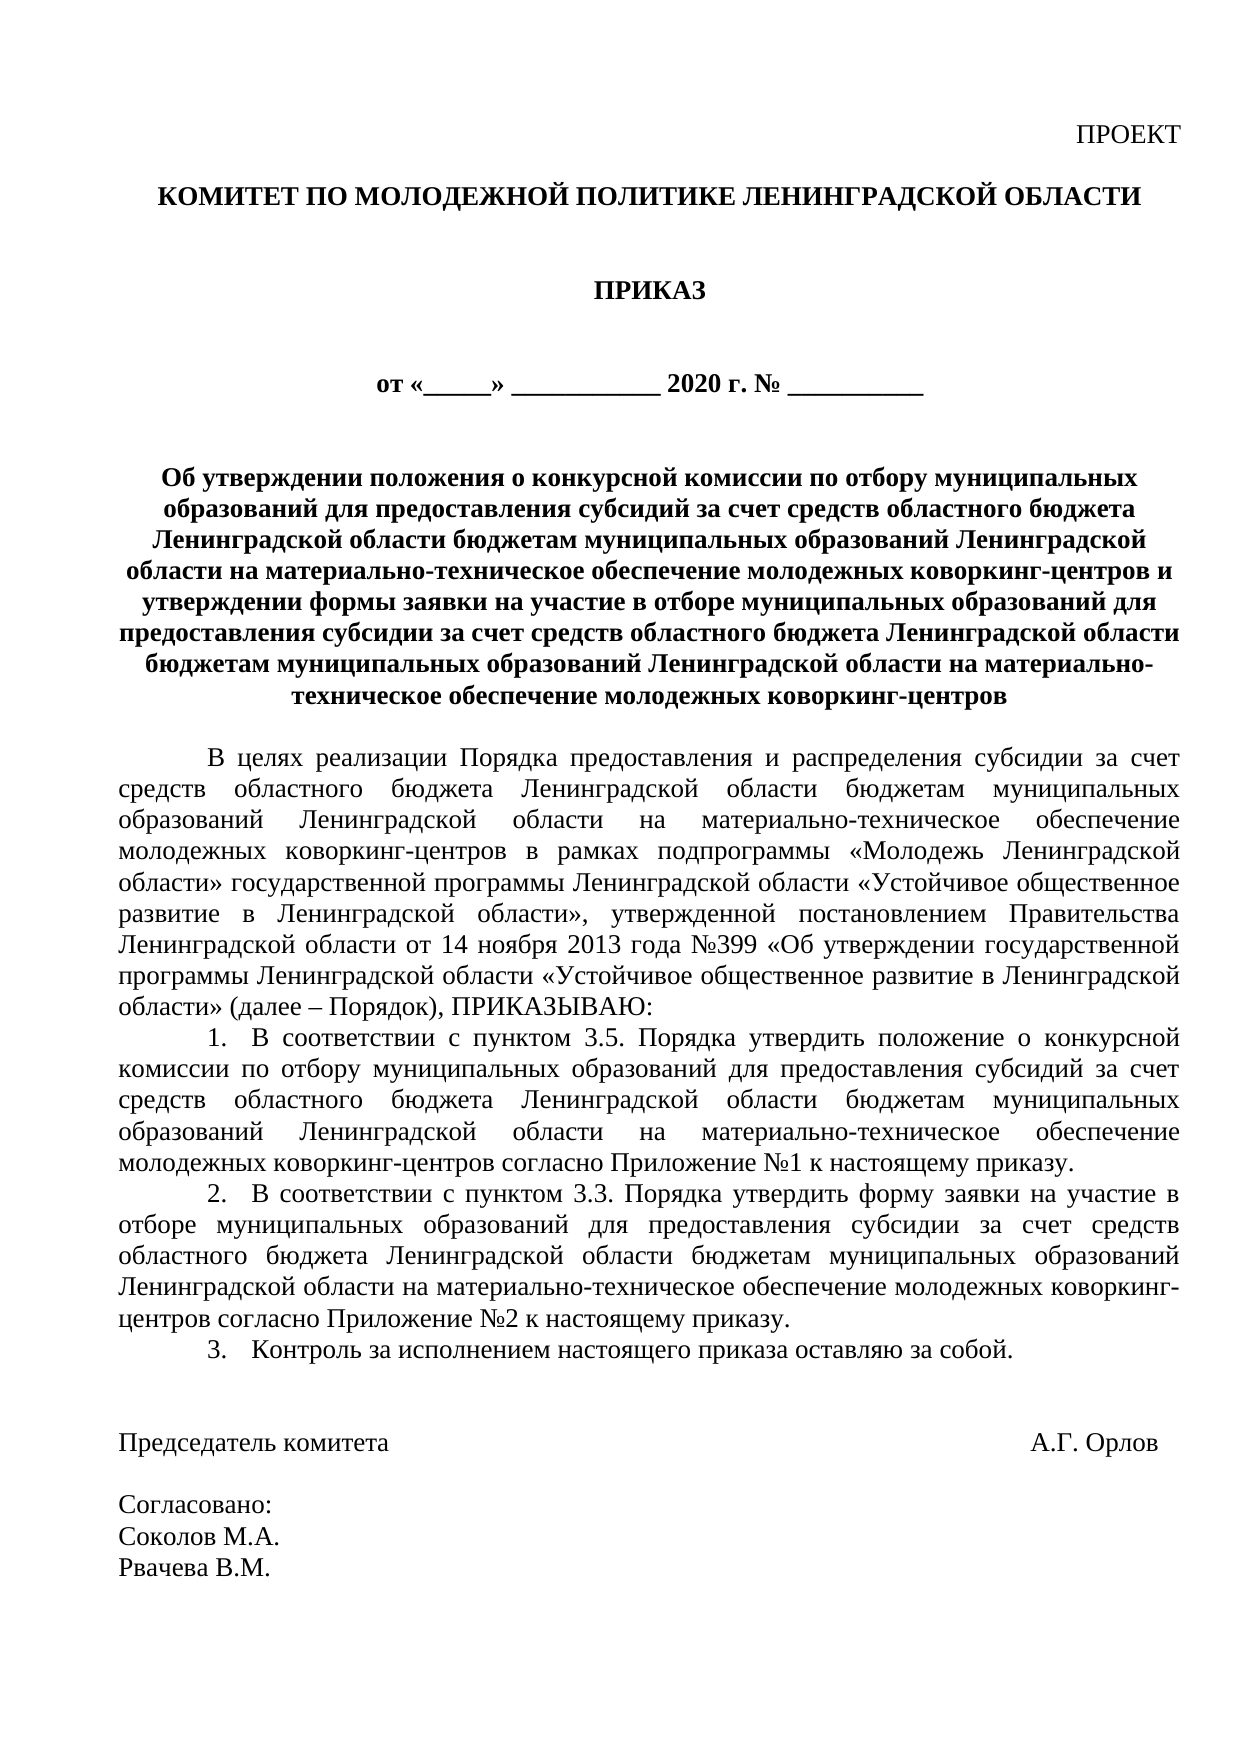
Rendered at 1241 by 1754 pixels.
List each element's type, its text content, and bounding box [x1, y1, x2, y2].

text В целях реализации Порядка предоставления и распределения субсидии за счет средств областного бюджета Ленинградской области бюджетам муниципальных образований Ленинградской области на материально-техническое обеспечение молодежных коворкинг-центров в рамках подпрограммы «Молодежь Ленинградской области» государственной программы Ленинградской области «Устойчивое общественное развитие в Ленинградской области», утвержденной постановлением Правительства Ленинградской области от 14 ноября 2013 года №399 «Об утверждении государственной программы Ленинградской области «Устойчивое общественное развитие в Ленинградской области» (далее – Порядок), ПРИКАЗЫВАЮ: [118, 741, 1181, 1021]
text Соколов М.А. [118, 1520, 1181, 1551]
text ПРОЕКТ [118, 118, 1181, 149]
list В соответствии с пунктом 3.5. Порядка утвердить положение о конкурсной комиссии по отбору муниципальных образований для предоставления субсидий за счет средств областного бюджета Ленинградской области бюджетам муниципальных образований Ленинградской области на материально-техническое обеспечение молодежных коворкинг-центров согласно Приложение №1 к настоящему приказу. [118, 1021, 1181, 1177]
text Согласовано: [118, 1488, 1181, 1520]
list В соответствии с пунктом 3.3. Порядка утвердить форму заявки на участие в отборе муниципальных образований для предоставления субсидии за счет средств областного бюджета Ленинградской области бюджетам муниципальных образований Ленинградской области на материально-техническое обеспечение молодежных коворкинг-центров согласно Приложение №2 к настоящему приказу. [118, 1177, 1181, 1333]
text Председатель комитета А.Г. Орлов [118, 1426, 1181, 1457]
text от «_____» ___________ 2020 г. № __________ [118, 367, 1181, 398]
text ПРИКАЗ [118, 274, 1181, 305]
text Об утверждении положения о конкурсной комиссии по отбору муниципальных образований для предоставления субсидий за счет средств областного бюджета Ленинградской области бюджетам муниципальных образований Ленинградской области на материально-техническое обеспечение молодежных коворкинг-центров и утверждении формы заявки на участие в отборе муниципальных образований для предоставления субсидии за счет средств областного бюджета Ленинградской области бюджетам муниципальных образований Ленинградской области на материально-техническое обеспечение молодежных коворкинг-центров [118, 461, 1181, 710]
list Контроль за исполнением настоящего приказа оставляю за собой. [118, 1333, 1181, 1364]
text КОМИТЕТ ПО МОЛОДЕЖНОЙ ПОЛИТИКЕ ЛЕНИНГРАДСКОЙ ОБЛАСТИ [118, 180, 1181, 212]
text Рвачева В.М. [118, 1551, 1181, 1582]
